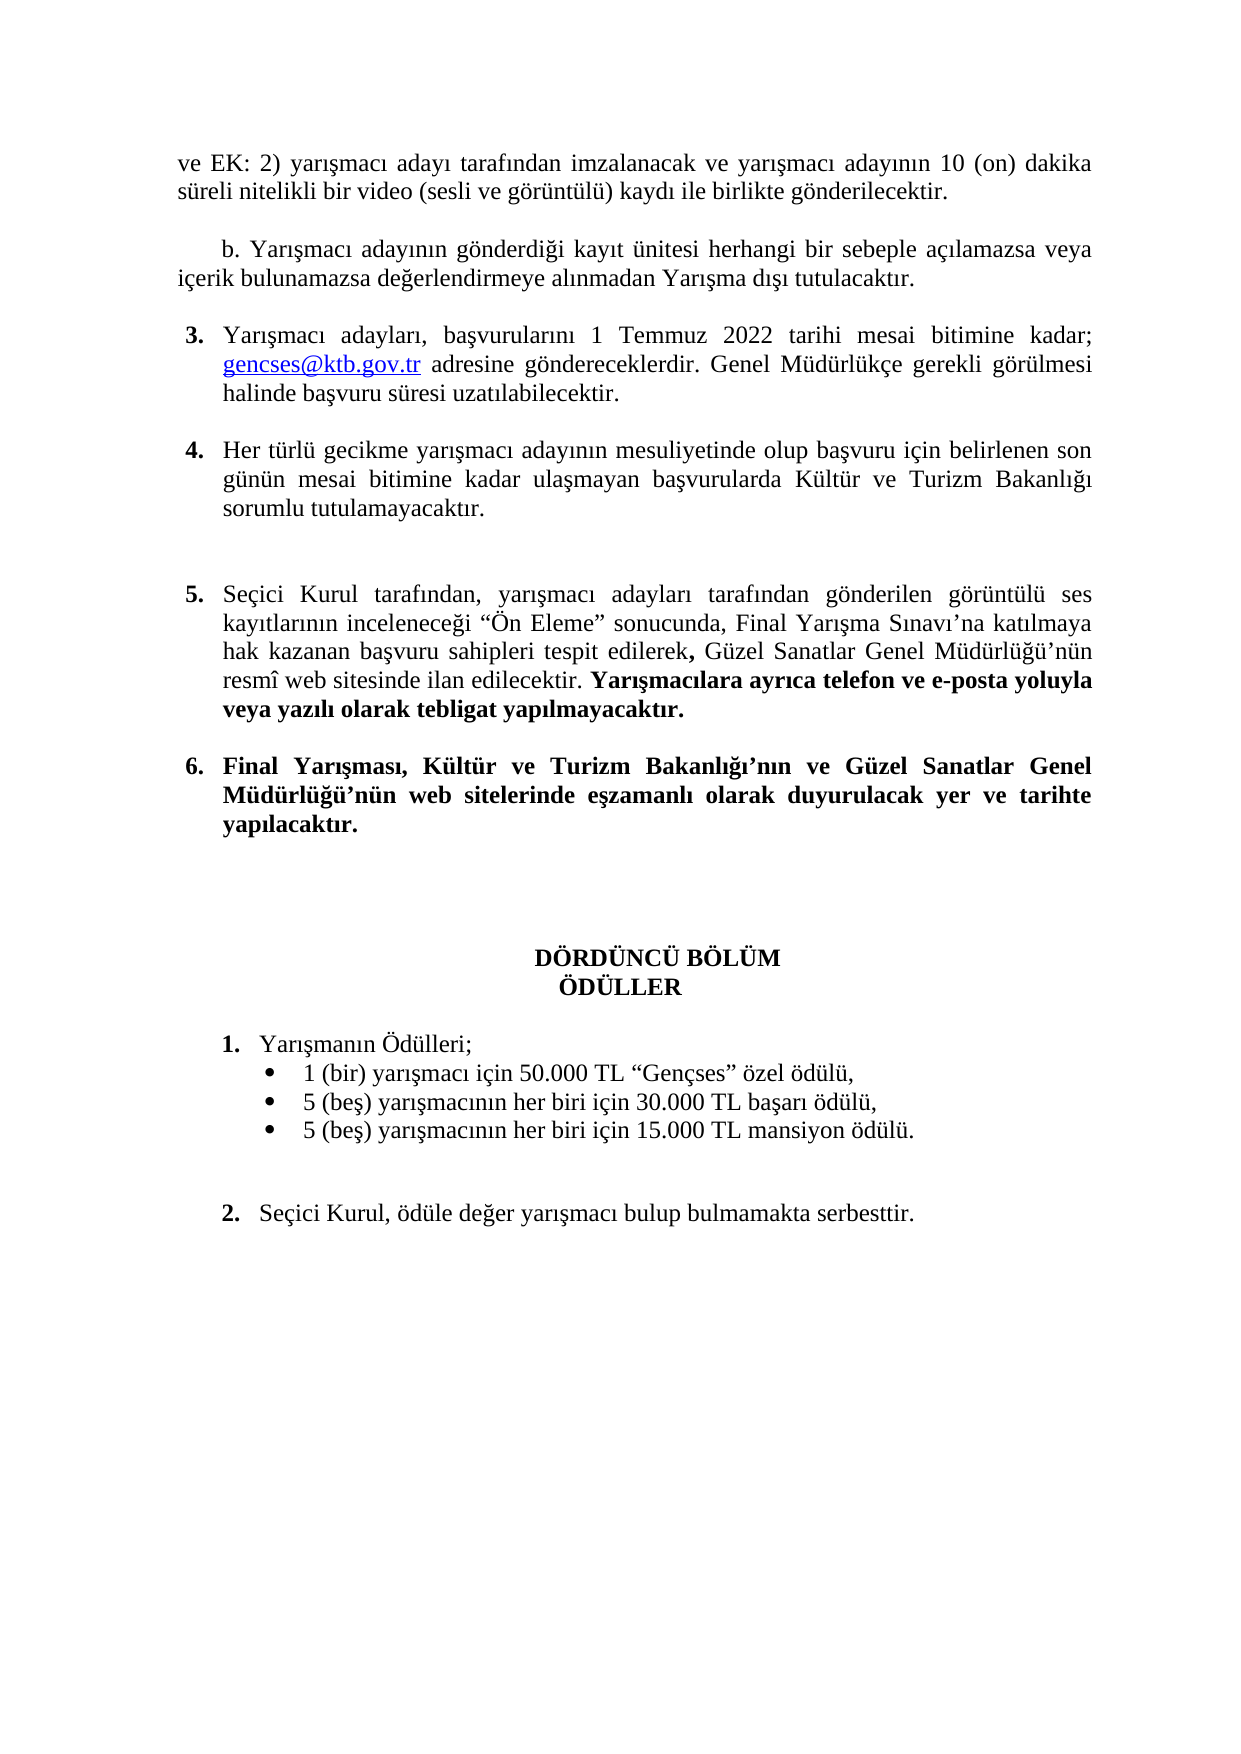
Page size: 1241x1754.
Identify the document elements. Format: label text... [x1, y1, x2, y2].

text b. Yarışmacı adayının gönderdiği kayıt ünitesi herhangi bir sebeple açılamazsa veya içerik bulunamazsa değerlendirmeye alınmadan Yarışma dışı tutulacaktır. [177, 234, 1093, 291]
text ÖDÜLLER [148, 972, 1093, 1000]
text DÖRDÜNCÜ BÖLÜM [223, 943, 1093, 972]
list Seçici Kurul, ödüle değer yarışmacı bulup bulmamakta serbesttir. [221, 1198, 1093, 1227]
list 5 (beş) yarışmacının her biri için 30.000 TL başarı ödülü, [265, 1087, 1093, 1115]
list Final Yarışması, Kültür ve Turizm Bakanlığı’nın ve Güzel Sanatlar Genel Müdürlüğü’nün web sitelerinde eşzamanlı olarak duyurulacak yer ve tarihte yapılacaktır. [185, 751, 1093, 838]
list Yarışmanın Ödülleri; [221, 1029, 1093, 1058]
list Her türlü gecikme yarışmacı adayının mesuliyetinde olup başvuru için belirlenen son günün mesai bitimine kadar ulaşmayan başvurularda Kültür ve Turizm Bakanlığı sorumlu tutulamayacaktır. [185, 435, 1093, 521]
list Yarışmacı adayları, başvurularını 1 Temmuz 2022 tarihi mesai bitimine kadar; gencses@ktb.gov.tr adresine göndereceklerdir. Genel Müdürlükçe gerekli görülmesi halinde başvuru süresi uzatılabilecektir. [185, 320, 1093, 406]
list 5 (beş) yarışmacının her biri için 15.000 TL mansiyon ödülü. [265, 1115, 1093, 1144]
list 1 (bir) yarışmacı için 50.000 TL “Gençses” özel ödülü, [265, 1058, 1093, 1087]
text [177, 148, 1093, 205]
list Seçici Kurul tarafından, yarışmacı adayları tarafından gönderilen görüntülü ses kayıtlarının inceleneceği “Ön Eleme” sonucunda, Final Yarışma Sınavı’na katılmaya hak kazanan başvuru sahipleri tespit edilerek, Güzel Sanatlar Genel Müdürlüğü’nün resmî web sitesinde ilan edilecektir. Yarışmacılara ayrıca telefon ve e-posta yoluyla veya yazılı olarak tebligat yapılmayacaktır. [185, 579, 1093, 723]
